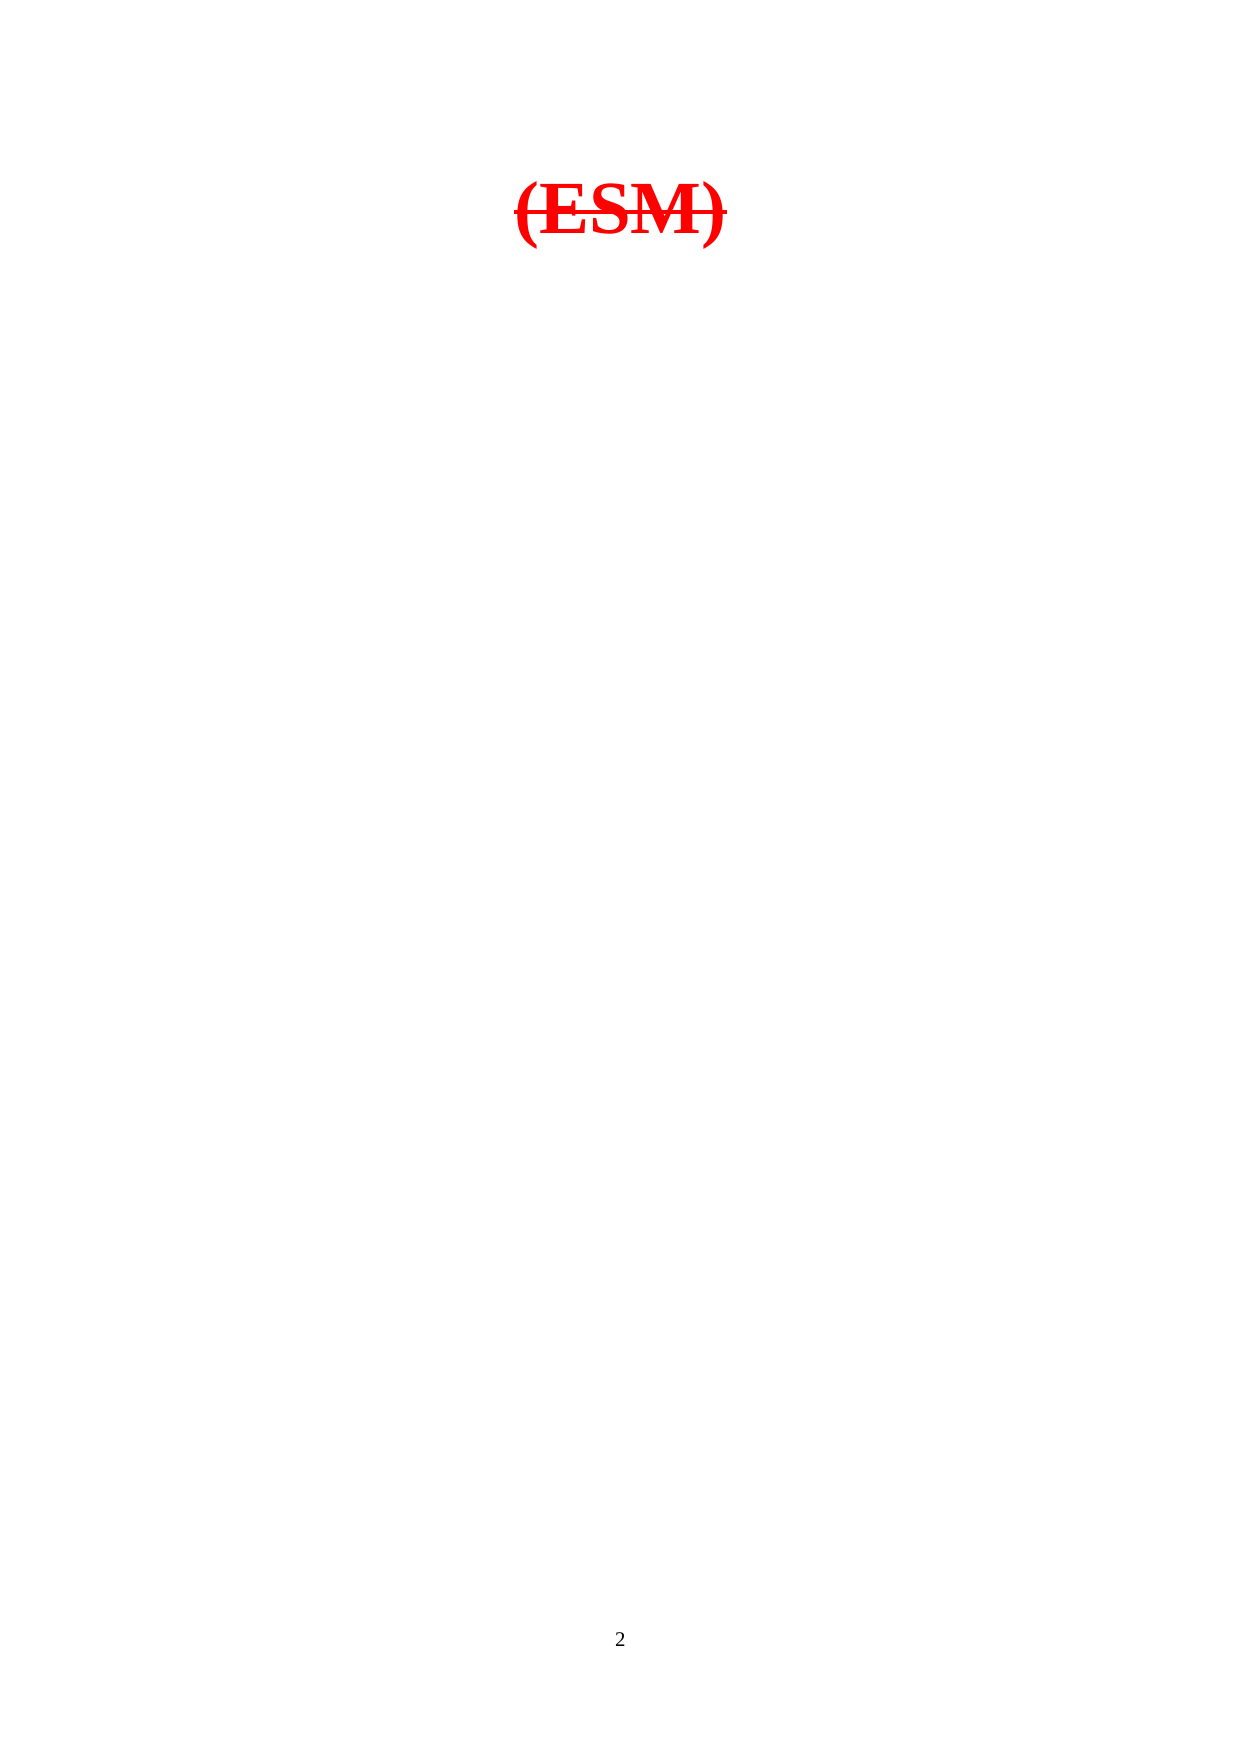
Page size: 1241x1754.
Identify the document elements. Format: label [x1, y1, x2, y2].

text [187, 150, 1053, 262]
